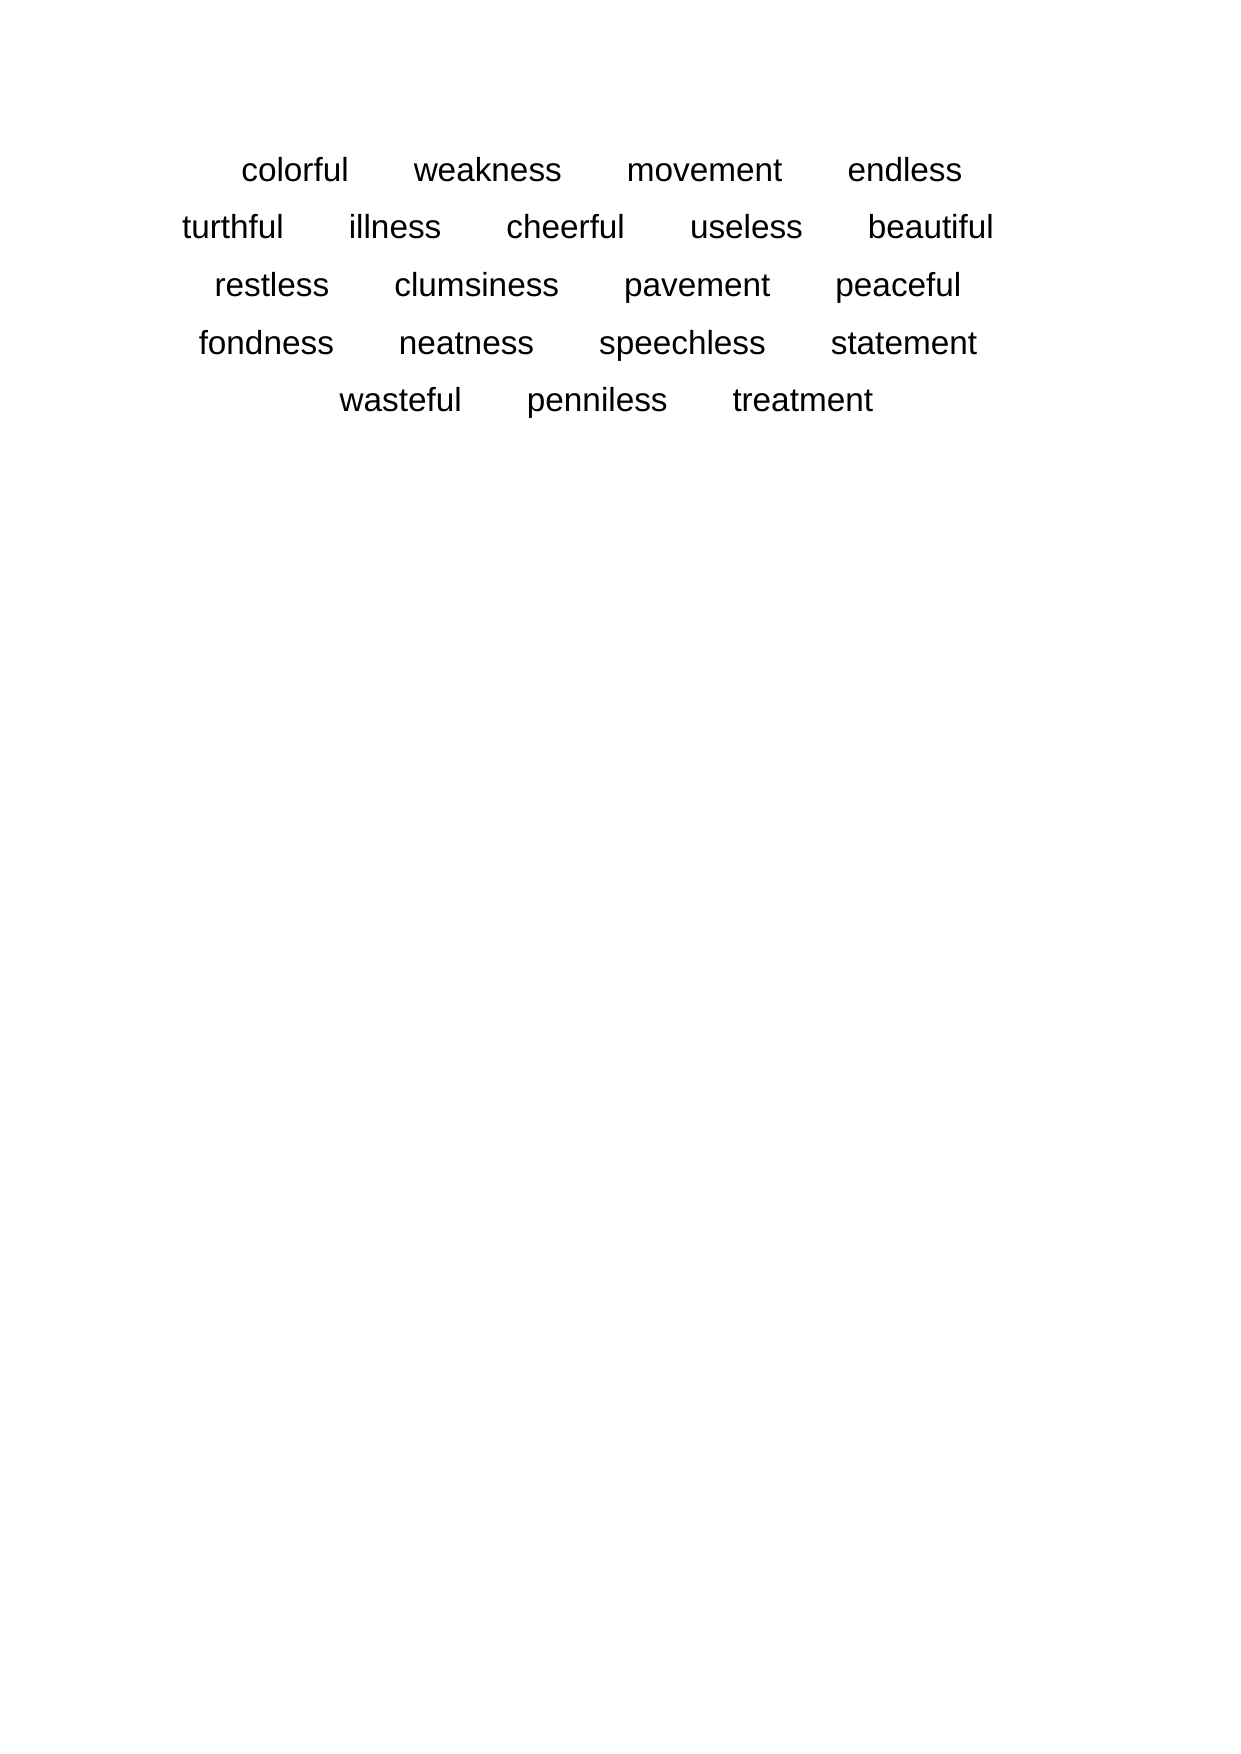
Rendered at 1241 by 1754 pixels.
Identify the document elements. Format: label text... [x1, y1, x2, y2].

text colorful weakness movement endless turthful illness cheerful useless beautiful restless clumsiness pavement peaceful fondness neatness speechless statement wasteful penniless treatment [150, 150, 1090, 419]
